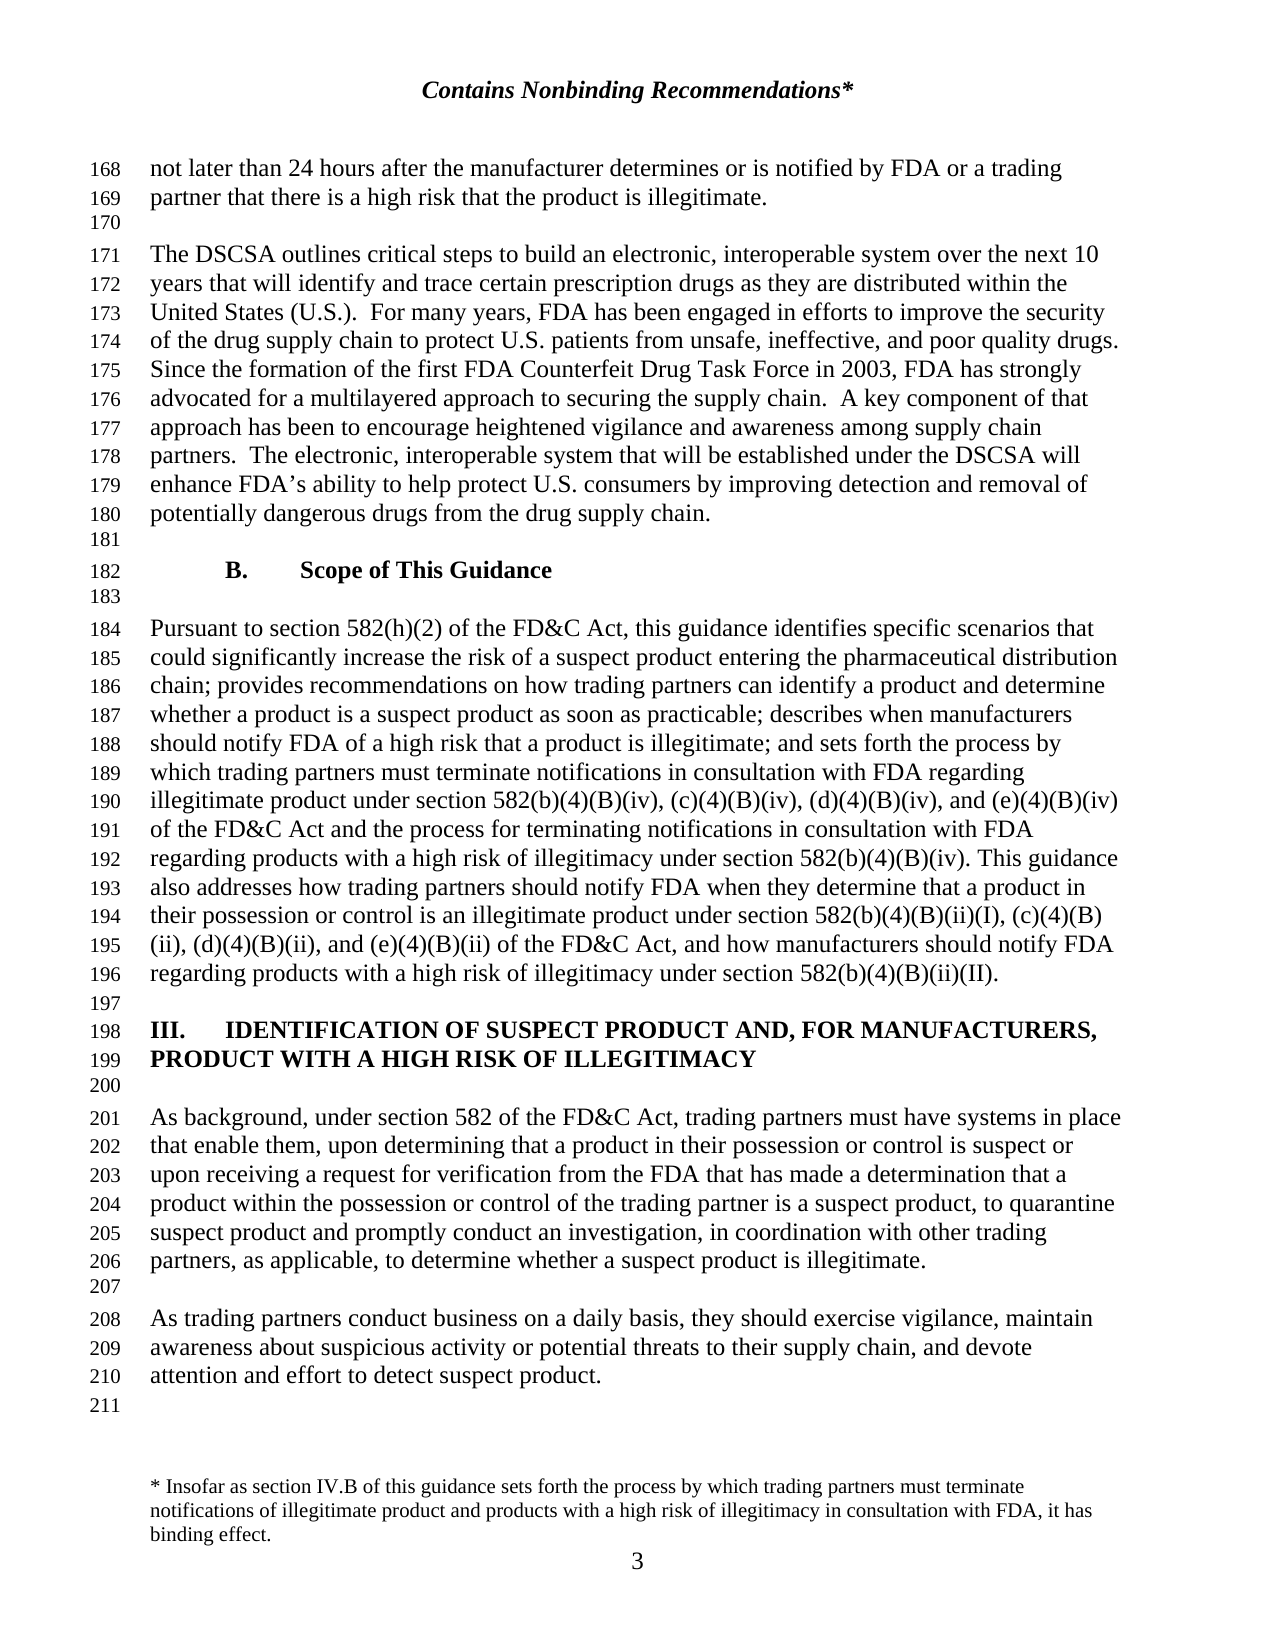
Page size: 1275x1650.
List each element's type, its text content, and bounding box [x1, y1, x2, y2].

text Pursuant to section 582(h)(2) of the FD&C Act, this guidance identifies specific scenarios that could significantly increase the risk of a suspect product entering the pharmaceutical distribution chain; provides recommendations on how trading partners can identify a product and determine whether a product is a suspect product as soon as practicable; describes when manufacturers should notify FDA of a high risk that a product is illegitimate; and sets forth the process by which trading partners must terminate notifications in consultation with FDA regarding illegitimate product under section 582(b)(4)(B)(iv), (c)(4)(B)(iv), (d)(4)(B)(iv), and (e)(4)(B)(iv) of the FD&C Act and the process for terminating notifications in consultation with FDA regarding products with a high risk of illegitimacy under section 582(b)(4)(B)(iv). This guidance also addresses how trading partners should notify FDA when they determine that a product in their possession or control is an illegitimate product under section 582(b)(4)(B)(ii)(I), (c)(4)(B)(ii), (d)(4)(B)(ii), and (e)(4)(B)(ii) of the FD&C Act, and how manufacturers should notify FDA regarding products with a high risk of illegitimacy under section 582(b)(4)(B)(ii)(II). [150, 613, 1125, 987]
subtitle III. Identification of suspect product and, for manufacturers, product with a high risk of illegitimacy [150, 1015, 1125, 1073]
text The DSCSA outlines critical steps to build an electronic, interoperable system over the next 10 years that will identify and trace certain prescription drugs as they are distributed within the United States (U.S.). For many years, FDA has been engaged in efforts to improve the security of the drug supply chain to protect U.S. patients from unsafe, ineffective, and poor quality drugs. Since the formation of the first FDA Counterfeit Drug Task Force in 2003, FDA has strongly advocated for a multilayered approach to securing the supply chain. A key component of that approach has been to encourage heightened vigilance and awareness among supply chain partners. The electronic, interoperable system that will be established under the DSCSA will enhance FDA’s ability to help protect U.S. consumers by improving detection and removal of potentially dangerous drugs from the drug supply chain. [150, 239, 1125, 527]
subtitle Scope of This Guidance [225, 555, 1125, 584]
text As trading partners conduct business on a daily basis, they should exercise vigilance, maintain awareness about suspicious activity or potential threats to their supply chain, and devote attention and effort to detect suspect product. [150, 1303, 1125, 1389]
text As background, under section 582 of the FD&C Act, trading partners must have systems in place that enable them, upon determining that a product in their possession or control is suspect or upon receiving a request for verification from the FDA that has made a determination that a product within the possession or control of the trading partner is a suspect product, to quarantine suspect product and promptly conduct an investigation, in coordination with other trading partners, as applicable, to determine whether a suspect product is illegitimate. [150, 1102, 1125, 1274]
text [150, 153, 1125, 210]
